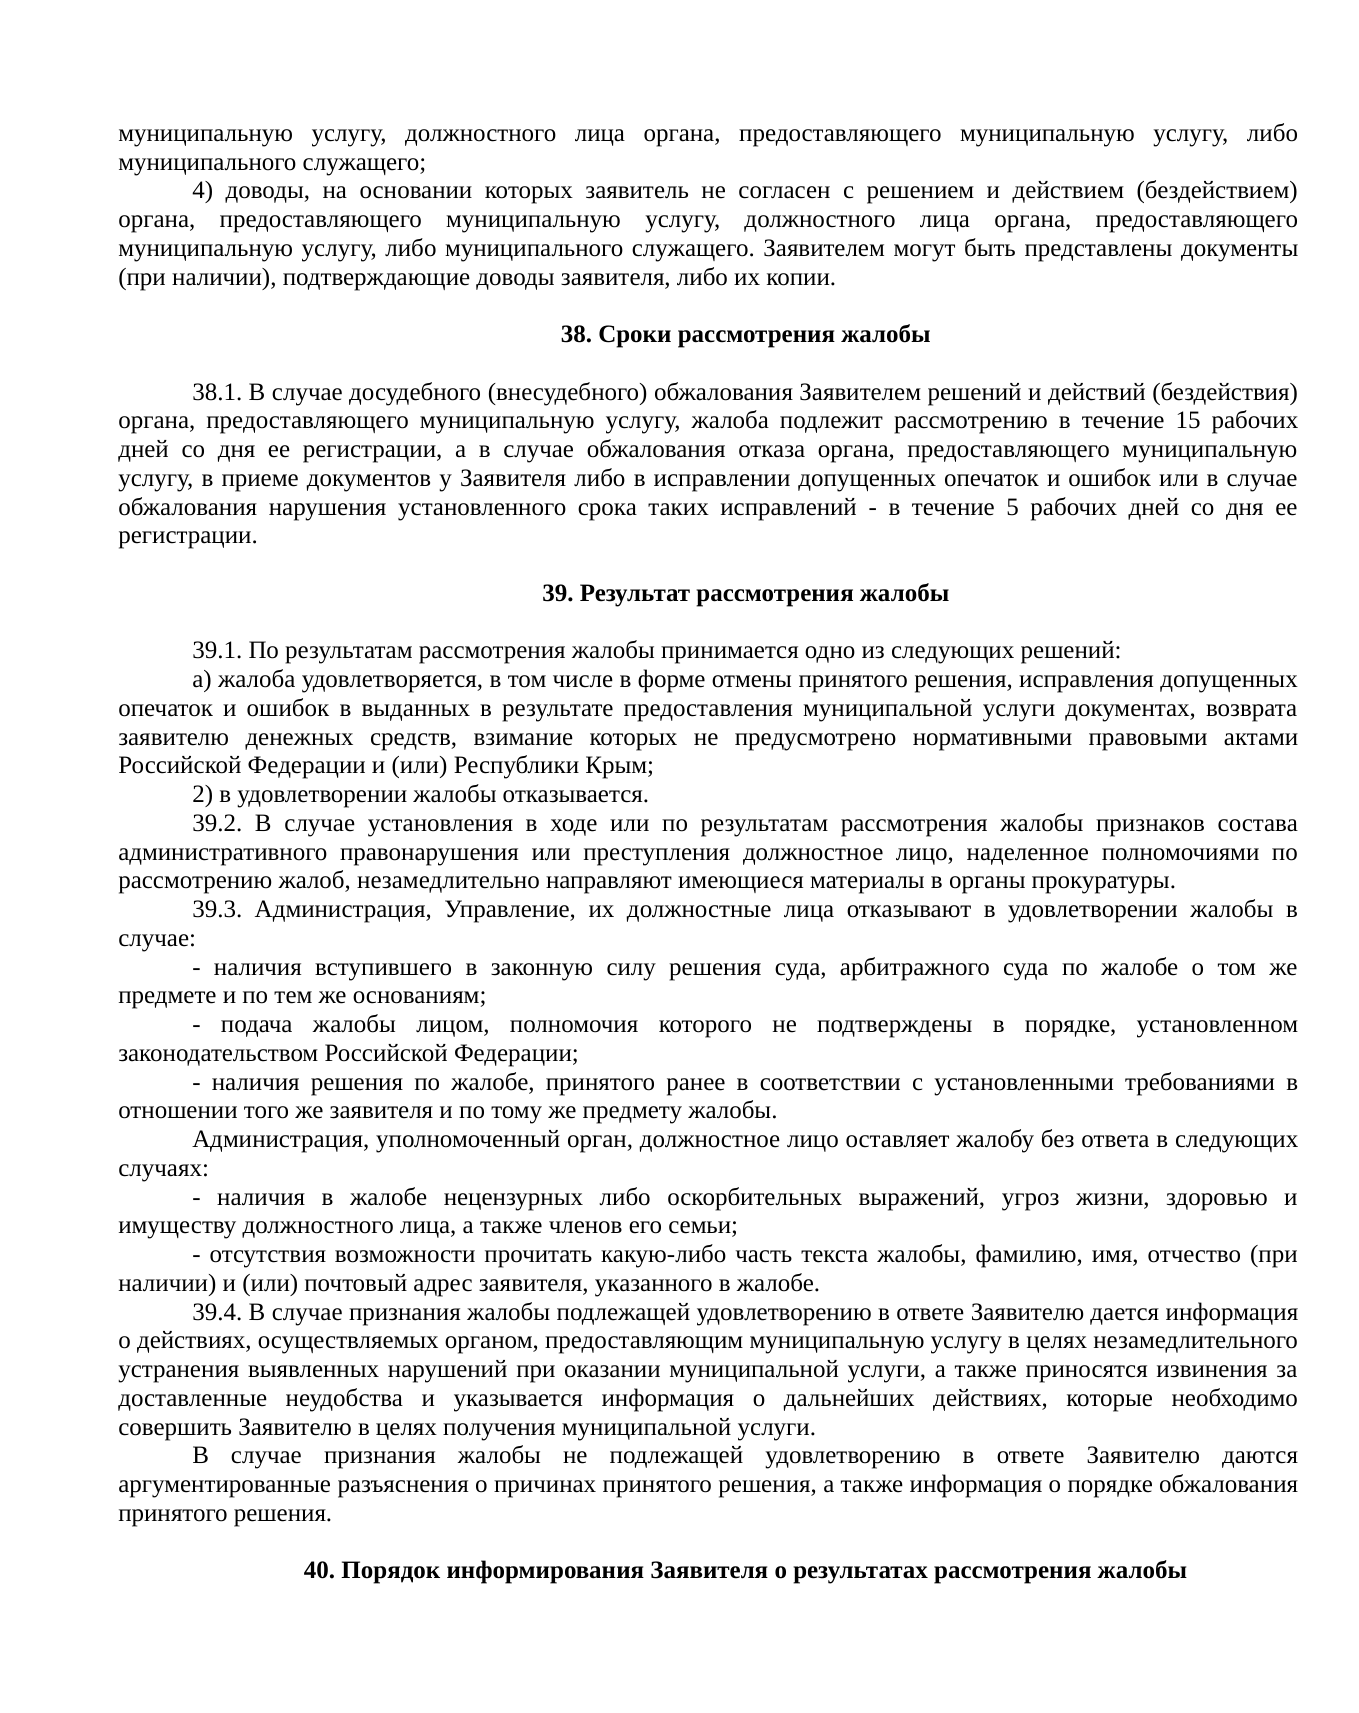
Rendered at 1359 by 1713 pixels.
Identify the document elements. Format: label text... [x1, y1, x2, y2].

text 39.4. В случае признания жалобы подлежащей удовлетворению в ответе Заявителю дается информация о действиях, осуществляемых органом, предоставляющим муниципальную услугу в целях незамедлительного устранения выявленных нарушений при оказании муниципальной услуги, а также приносятся извинения за доставленные неудобства и указывается информация о дальнейших действиях, которые необходимо совершить Заявителю в целях получения муниципальной услуги. [118, 1297, 1299, 1441]
text 39. Результат рассмотрения жалобы [118, 578, 1299, 607]
text 38.1. В случае досудебного (внесудебного) обжалования Заявителем решений и действий (бездействия) органа, предоставляющего муниципальную услугу, жалоба подлежит рассмотрению в течение 15 рабочих дней со дня ее регистрации, а в случае обжалования отказа органа, предоставляющего муниципальную услугу, в приеме документов у Заявителя либо в исправлении допущенных опечаток и ошибок или в случае обжалования нарушения установленного срока таких исправлений - в течение 5 рабочих дней со дня ее регистрации. [118, 377, 1299, 549]
text 38. Сроки рассмотрения жалобы [118, 319, 1299, 348]
text - отсутствия возможности прочитать какую-либо часть текста жалобы, фамилию, имя, отчество (при наличии) и (или) почтовый адрес заявителя, указанного в жалобе. [118, 1239, 1299, 1297]
text - наличия решения по жалобе, принятого ранее в соответствии с установленными требованиями в отношении того же заявителя и по тому же предмету жалобы. [118, 1067, 1299, 1124]
text - наличия в жалобе нецензурных либо оскорбительных выражений, угроз жизни, здоровью и имуществу должностного лица, а также членов его семьи; [118, 1182, 1299, 1239]
text - подача жалобы лицом, полномочия которого не подтверждены в порядке, установленном законодательством Российской Федерации; [118, 1009, 1299, 1067]
text 39.1. По результатам рассмотрения жалобы принимается одно из следующих решений: [118, 636, 1299, 664]
text 40. Порядок информирования Заявителя о результатах рассмотрения жалобы [118, 1556, 1299, 1584]
text 2) в удовлетворении жалобы отказывается. [118, 779, 1299, 808]
text В случае признания жалобы не подлежащей удовлетворению в ответе Заявителю даются аргументированные разъяснения о причинах принятого решения, а также информация о порядке обжалования принятого решения. [118, 1441, 1299, 1527]
text 4) доводы, на основании которых заявитель не согласен с решением и действием (бездействием) органа, предоставляющего муниципальную услугу, должностного лица органа, предоставляющего муниципальную услугу, либо муниципального служащего. Заявителем могут быть представлены документы (при наличии), подтверждающие доводы заявителя, либо их копии. [118, 176, 1299, 291]
text а) жалоба удовлетворяется, в том числе в форме отмены принятого решения, исправления допущенных опечаток и ошибок в выданных в результате предоставления муниципальной услуги документах, возврата заявителю денежных средств, взимание которых не предусмотрено нормативными правовыми актами Российской Федерации и (или) Республики Крым; [118, 664, 1299, 779]
text 39.3. Администрация, Управление, их должностные лица отказывают в удовлетворении жалобы в случае: [118, 894, 1299, 952]
text 39.2. В случае установления в ходе или по результатам рассмотрения жалобы признаков состава административного правонарушения или преступления должностное лицо, наделенное полномочиями по рассмотрению жалоб, незамедлительно направляют имеющиеся материалы в органы прокуратуры. [118, 808, 1299, 894]
text Администрация, уполномоченный орган, должностное лицо оставляет жалобу без ответа в следующих случаях: [118, 1124, 1299, 1182]
text - наличия вступившего в законную силу решения суда, арбитражного суда по жалобе о том же предмете и по тем же основаниям; [118, 952, 1299, 1009]
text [118, 118, 1299, 176]
